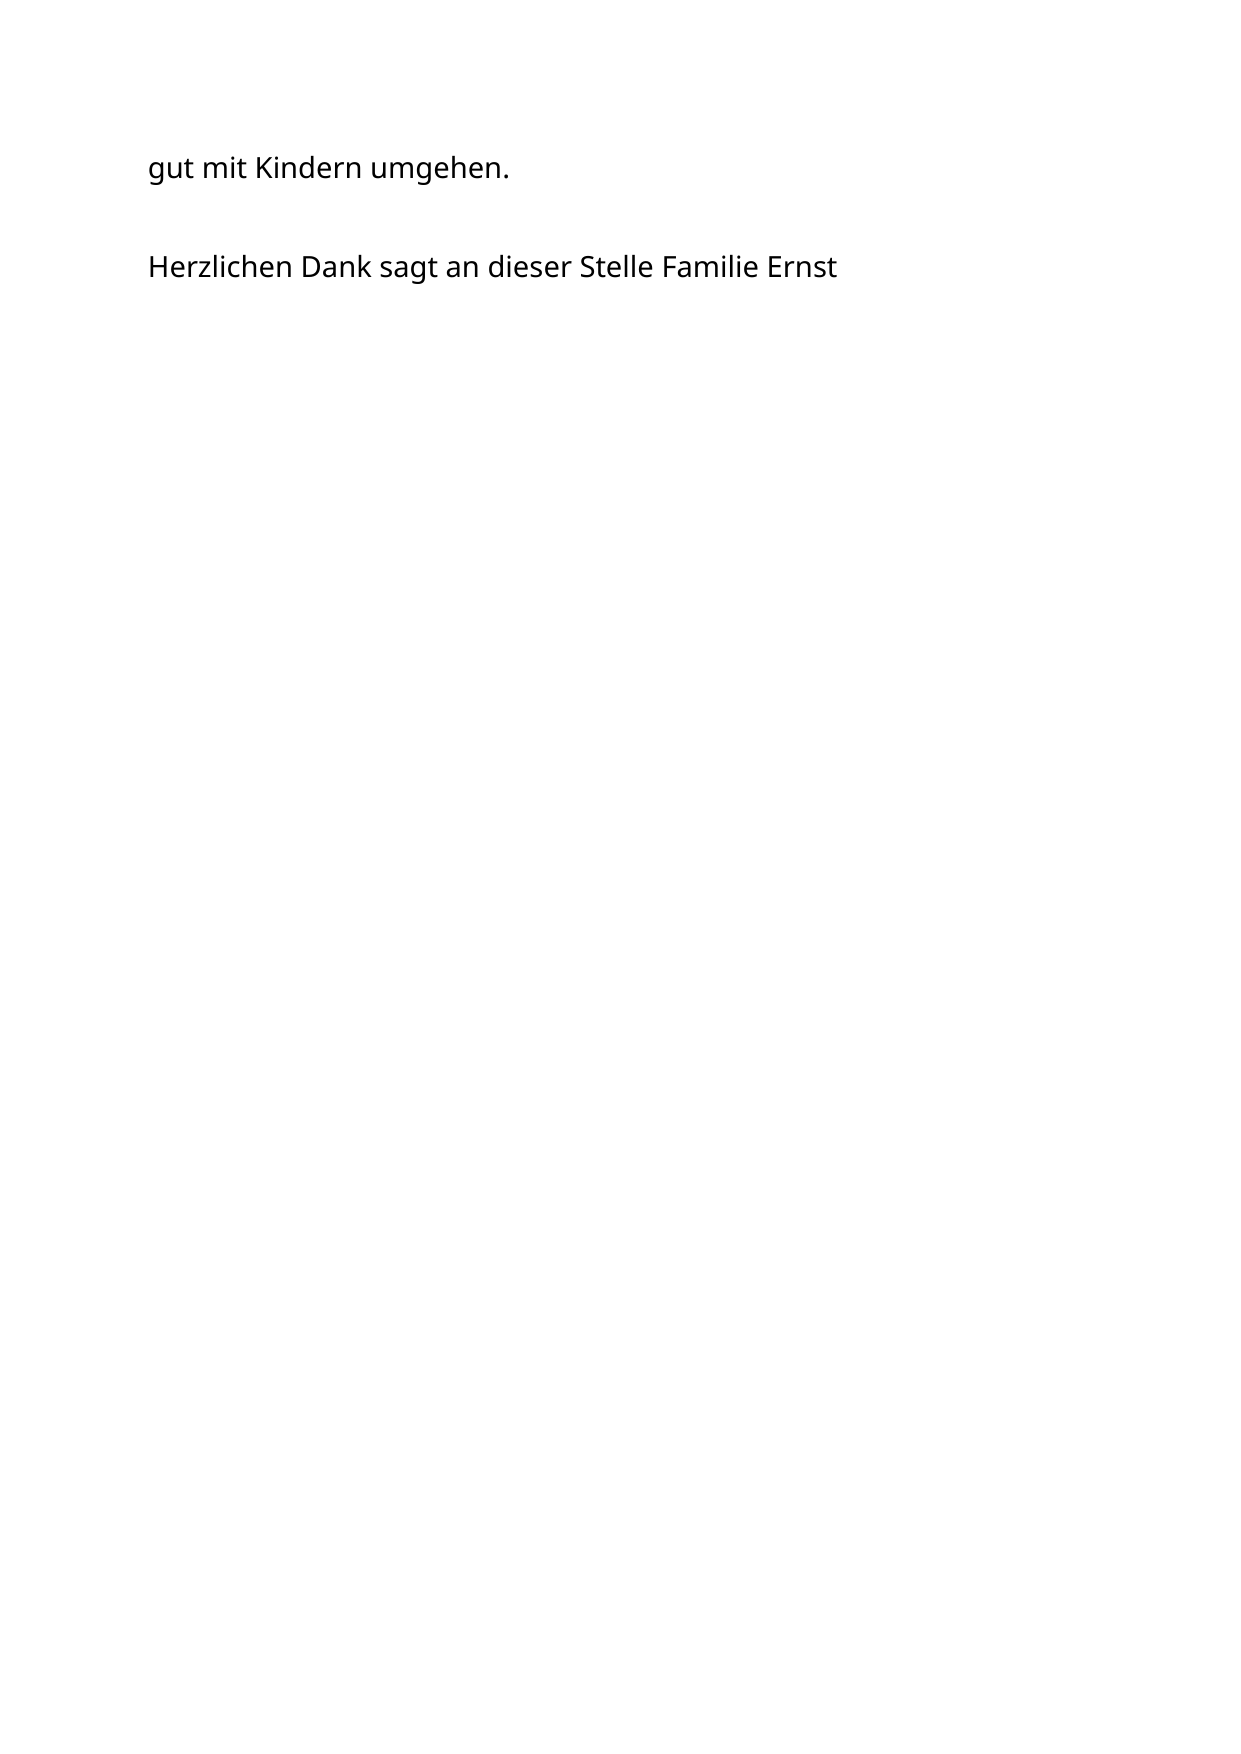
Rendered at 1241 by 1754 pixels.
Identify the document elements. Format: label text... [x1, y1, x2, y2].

text gut mit Kindern umgehen. [148, 148, 1093, 187]
text Herzlichen Dank sagt an dieser Stelle Familie Ernst [148, 247, 1093, 286]
